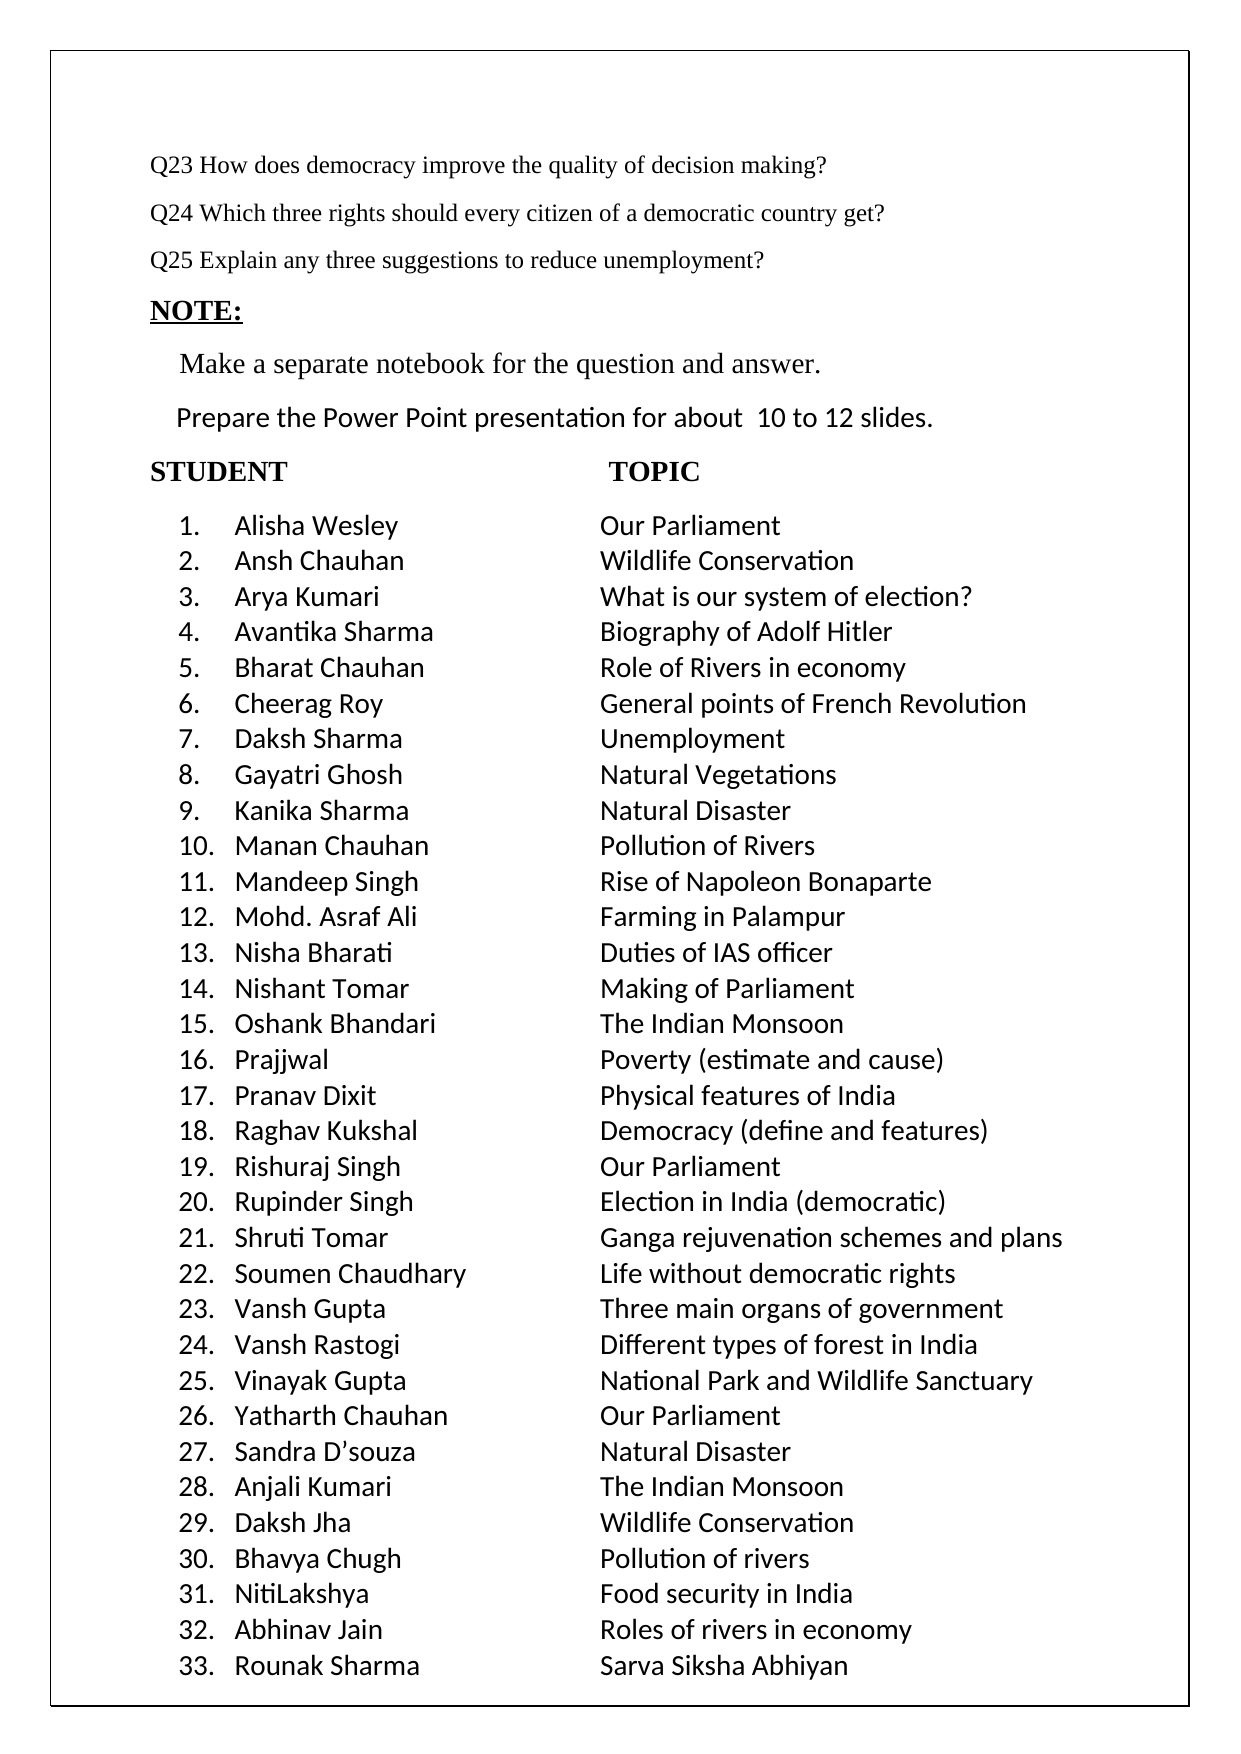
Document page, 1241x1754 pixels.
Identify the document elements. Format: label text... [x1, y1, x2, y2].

list Ansh Chauhan Wildlife Conservation [178, 542, 1089, 578]
list Prajjwal Poverty (estimate and cause) [178, 1041, 1089, 1077]
list Daksh Sharma Unemployment [178, 720, 1089, 756]
text Prepare the Power Point presentation for about 10 to 12 slides. [150, 399, 1089, 434]
list Nisha Bharati Duties of IAS officer [178, 934, 1089, 970]
list Soumen Chaudhary Life without democratic rights [178, 1255, 1089, 1290]
list Shruti Tomar Ganga rejuvenation schemes and plans [178, 1219, 1089, 1255]
text STUDENT TOPIC [150, 454, 1089, 487]
list Gayatri Ghosh Natural Vegetations [178, 756, 1089, 792]
list Vansh Gupta Three main organs of government [178, 1290, 1089, 1326]
list Anjali Kumari The Indian Monsoon [178, 1468, 1089, 1504]
list Bhavya Chugh Pollution of rivers [178, 1540, 1089, 1575]
list Yatharth Chauhan Our Parliament [178, 1397, 1089, 1433]
list NitiLakshya Food security in India [178, 1575, 1089, 1611]
list Rupinder Singh Election in India (democratic) [178, 1183, 1089, 1219]
list Kanika Sharma Natural Disaster [178, 792, 1089, 827]
list Abhinav Jain Roles of rivers in economy [178, 1611, 1089, 1647]
list Rishuraj Singh Our Parliament [178, 1148, 1089, 1183]
list Nishant Tomar Making of Parliament [178, 970, 1089, 1005]
list Daksh Jha Wildlife Conservation [178, 1504, 1089, 1540]
text Q25 Explain any three suggestions to reduce unemployment? [150, 245, 1089, 274]
text NOTE: [150, 293, 1089, 327]
list Alisha Wesley Our Parliament [178, 507, 1089, 542]
list Vinayak Gupta National Park and Wildlife Sanctuary [178, 1362, 1089, 1397]
list Avantika Sharma Biography of Adolf Hitler [178, 613, 1089, 649]
list Bharat Chauhan Role of Rivers in economy [178, 649, 1089, 685]
list Cheerag Roy General points of French Revolution [178, 685, 1089, 720]
list Arya Kumari What is our system of election? [178, 578, 1089, 613]
list Mohd. Asraf Ali Farming in Palampur [178, 898, 1089, 934]
list Vansh Rastogi Different types of forest in India [178, 1326, 1089, 1362]
list Mandeep Singh Rise of Napoleon Bonaparte [178, 863, 1089, 898]
list Raghav Kukshal Democracy (define and features) [178, 1112, 1089, 1148]
list Manan Chauhan Pollution of Rivers [178, 827, 1089, 863]
list Rounak Sharma Sarva Siksha Abhiyan [178, 1647, 1089, 1682]
text Q24 Which three rights should every citizen of a democratic country get? [150, 198, 1089, 226]
list Oshank Bhandari The Indian Monsoon [178, 1005, 1089, 1041]
text Make a separate notebook for the question and answer. [150, 346, 1089, 379]
list Pranav Dixit Physical features of India [178, 1077, 1089, 1112]
list Sandra D’souza Natural Disaster [178, 1433, 1089, 1468]
text Q23 How does democracy improve the quality of decision making? [150, 150, 1089, 179]
